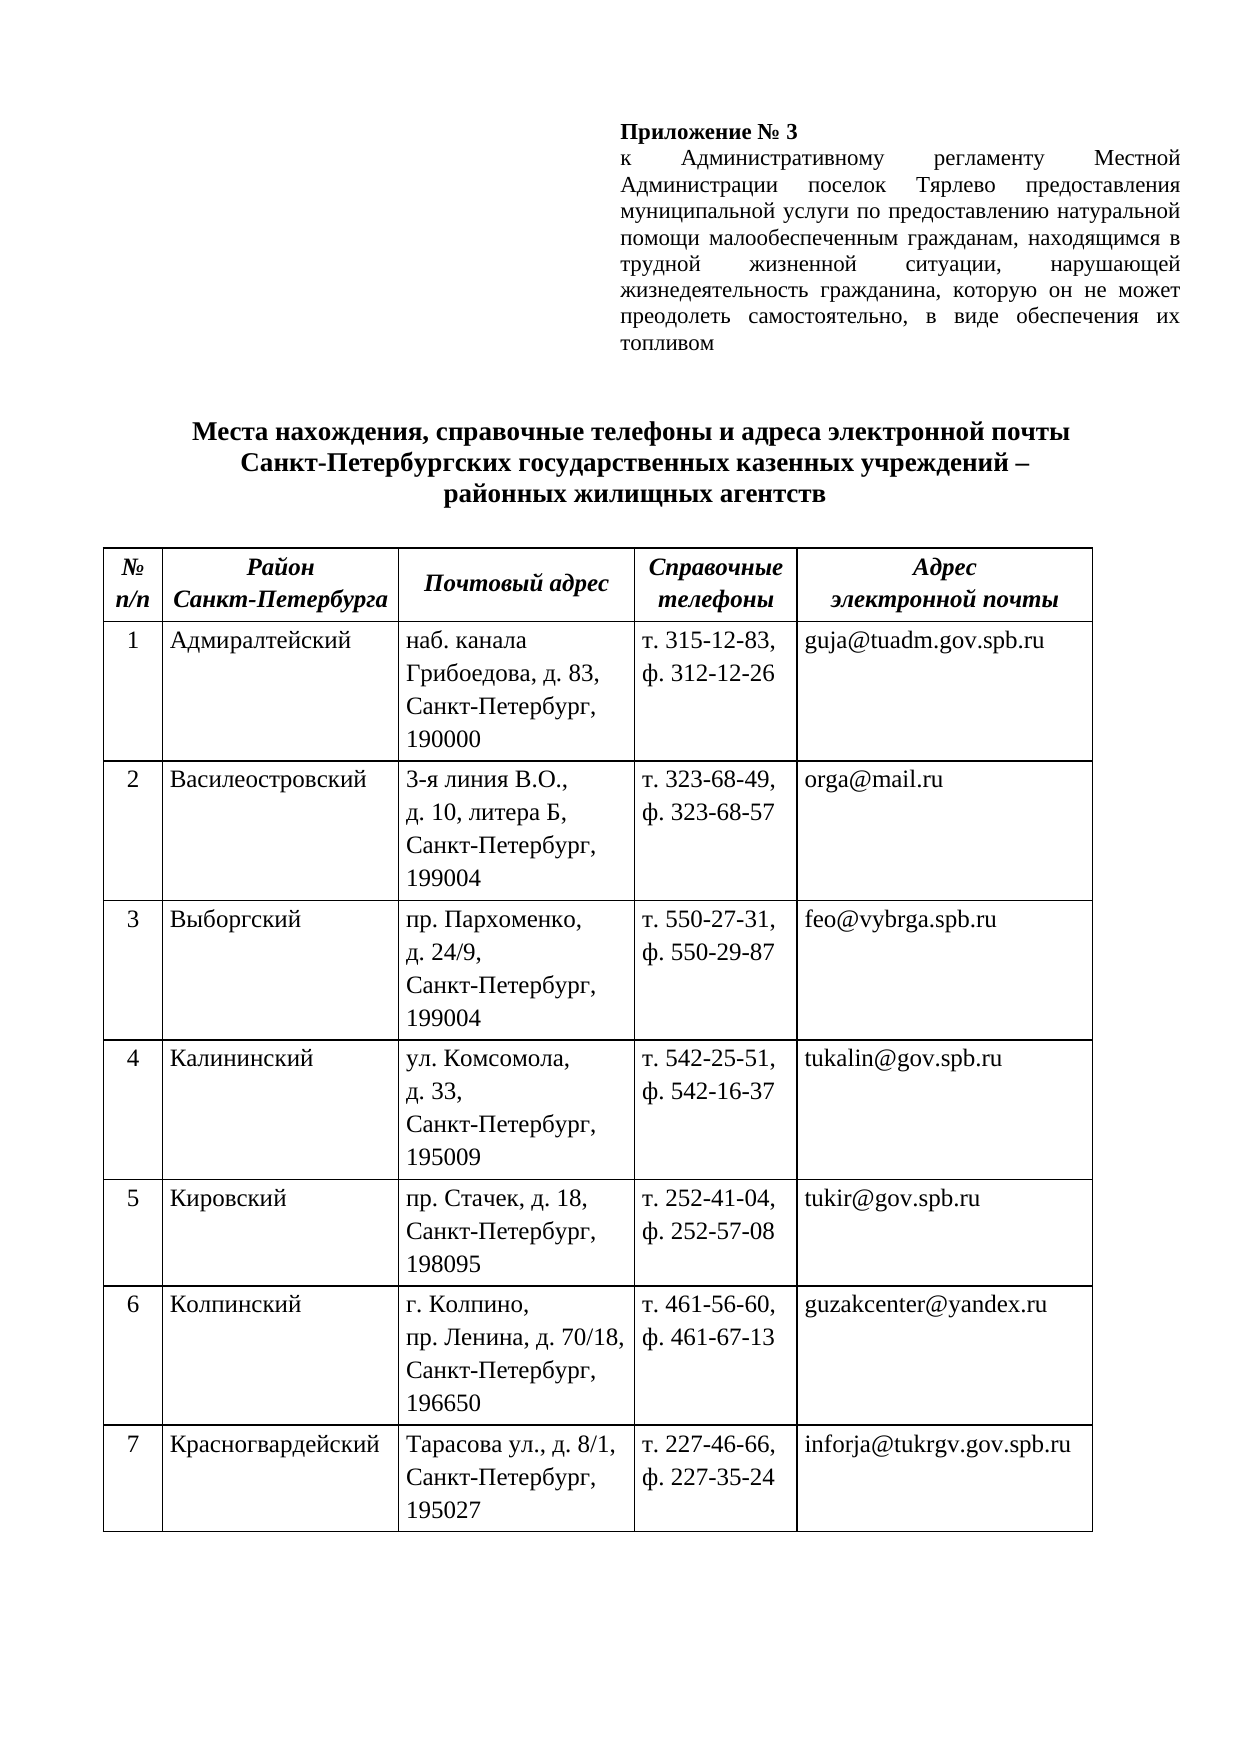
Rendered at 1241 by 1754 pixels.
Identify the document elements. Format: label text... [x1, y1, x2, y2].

table_header Район Санкт-Петербурга [163, 549, 398, 621]
table_header Адрес электронной почты [798, 549, 1092, 621]
table_cell orga@mail.ru [798, 762, 1092, 899]
table_cell tukir@gov.spb.ru [798, 1180, 1092, 1285]
table_cell Выборгский [163, 901, 398, 1039]
table_cell т. 461-56-60, ф. 461-67-13 [635, 1287, 796, 1424]
text к Административному регламенту Местной Администрации поселок Тярлево предоставления муниципальной услуги по предоставлению натуральной помощи малообеспеченным гражданам, находящимся в трудной жизненной ситуации, нарушающей жизнедеятельность гражданина, которую он не может преодолеть самостоятельно, в виде обеспечения их топливом [620, 144, 1181, 384]
table_cell пр. Пархоменко, д. 24/9, Санкт-Петербург, 199004 [399, 901, 634, 1039]
table_cell Колпинский [163, 1287, 398, 1424]
table_cell guzakcenter@yandex.ru [798, 1287, 1092, 1424]
table_cell т. 252-41-04, ф. 252-57-08 [635, 1180, 796, 1285]
table_header Справочные телефоны [635, 549, 796, 621]
table_cell т. 227-46-66, ф. 227-35-24 [635, 1426, 796, 1531]
table_header Почтовый адрес [399, 549, 634, 621]
table_cell г. Колпино, пр. Ленина, д. 70/18, Санкт-Петербург, 196650 [399, 1287, 634, 1424]
table_cell т. 542-25-51, ф. 542-16-37 [635, 1041, 796, 1178]
table_cell ул. Комсомола, д. 33, Санкт-Петербург, 195009 [399, 1041, 634, 1178]
table_cell feo@vybrga.spb.ru [798, 901, 1092, 1039]
table_cell guja@tuadm.gov.spb.ru [798, 622, 1092, 760]
table_cell 3 [104, 901, 162, 1039]
table_cell 4 [104, 1041, 162, 1178]
table_cell т. 323-68-49, ф. 323-68-57 [635, 762, 796, 899]
table_cell 1 [104, 622, 162, 760]
table_cell tukalin@gov.spb.ru [798, 1041, 1092, 1178]
table_header № п/п [104, 549, 162, 621]
table_cell 3-я линия В.О., д. 10, литера Б, Санкт-Петербург, 199004 [399, 762, 634, 899]
table_cell Красногвардейский [163, 1426, 398, 1531]
table_cell Василеостровский [163, 762, 398, 899]
table_cell т. 550-27-31, ф. 550-29-87 [635, 901, 796, 1039]
table_cell Адмиралтейский [163, 622, 398, 760]
text районных жилищных агентств [88, 477, 1181, 509]
table_cell 2 [104, 762, 162, 899]
text Места нахождения, справочные телефоны и адреса электронной почты Санкт-Петербургских государственных казенных учреждений – [88, 415, 1181, 477]
table_cell Кировский [163, 1180, 398, 1285]
table_cell 5 [104, 1180, 162, 1285]
table_cell Калининский [163, 1041, 398, 1178]
table_cell т. 315-12-83, ф. 312-12-26 [635, 622, 796, 760]
table_cell наб. канала Грибоедова, д. 83, Санкт-Петербург, 190000 [399, 622, 634, 760]
table_cell inforja@tukrgv.gov.spb.ru [798, 1426, 1092, 1531]
text Приложение № 3 [620, 118, 1181, 144]
table_cell 6 [104, 1287, 162, 1424]
table_cell Тарасова ул., д. 8/1, Санкт-Петербург, 195027 [399, 1426, 634, 1531]
table_cell пр. Стачек, д. 18, Санкт-Петербург, 198095 [399, 1180, 634, 1285]
table_cell 7 [104, 1426, 162, 1531]
